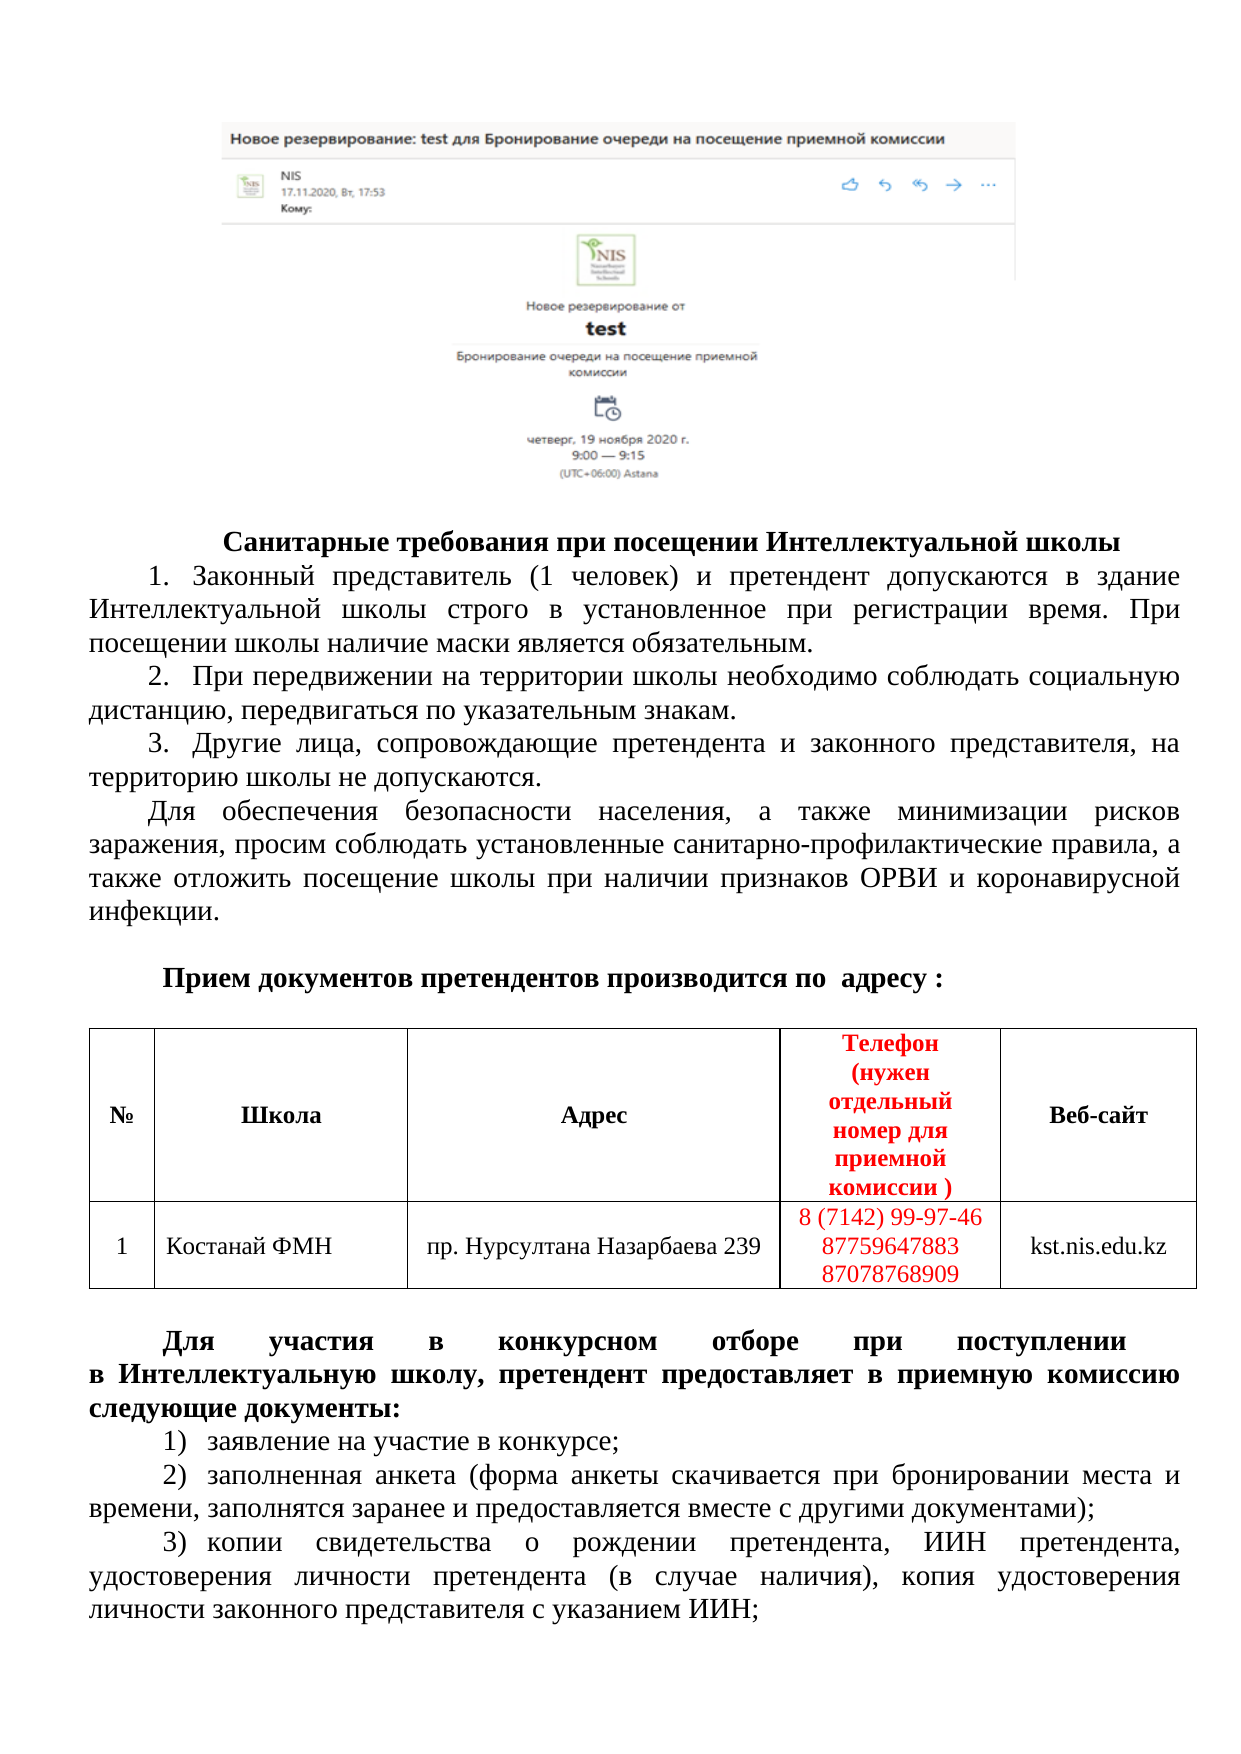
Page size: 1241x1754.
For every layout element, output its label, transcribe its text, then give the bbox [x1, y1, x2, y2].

table_cell 8 (7142) 99-97-46 87759647883 87078768909 [781, 1202, 1000, 1288]
list Законный представитель (1 человек) и претендент допускаются в здание Интеллектуальной школы строго в установленное при регистрации время. При посещении школы наличие маски является обязательным. [89, 558, 1181, 658]
table_cell kst.nis.edu.kz [1001, 1202, 1196, 1288]
text Прием документов претендентов производится по адресу : [89, 960, 1181, 994]
table_header № [90, 1029, 154, 1201]
list Другие лица, сопровождающие претендента и законного представителя, на территорию школы не допускаются. [89, 726, 1181, 793]
table_cell 1 [90, 1202, 154, 1288]
list При передвижении на территории школы необходимо соблюдать социальную дистанцию, передвигаться по указательным знакам. [89, 658, 1181, 726]
table_cell пр. Нурсултана Назарбаева 239 [408, 1202, 779, 1288]
table_header Адрес [408, 1029, 779, 1201]
list заполненная анкета (форма анкеты скачивается при бронировании места и времени, заполнятся заранее и предоставляется вместе с другими документами); [89, 1457, 1181, 1524]
text Санитарные требования при посещении Интеллектуальной школы [89, 524, 1181, 558]
table_header Веб-сайт [1001, 1029, 1196, 1201]
list копии свидетельства о рождении претендента, ИИН претендента, удостоверения личности претендента (в случае наличия), копия удостоверения личности законного представителя с указанием ИИН; [89, 1524, 1181, 1625]
text Для участия в конкурсном отборе при поступлении в Интеллектуальную школу, претендент предоставляет в приемную комиссию следующие документы: [89, 1323, 1181, 1423]
table_header Телефон (нужен отдельный номер для приемной комиссии ) [781, 1029, 1000, 1201]
table_header Школа [155, 1029, 407, 1201]
table_cell Костанай ФМН [155, 1202, 407, 1288]
picture [221, 122, 1016, 491]
text Для обеспечения безопасности населения, а также минимизации рисков заражения, просим соблюдать установленные санитарно-профилактические правила, а также отложить посещение школы при наличии признаков ОРВИ и коронавирусной инфекции. [89, 793, 1181, 927]
list заявление на участие в конкурсе; [89, 1423, 1181, 1457]
